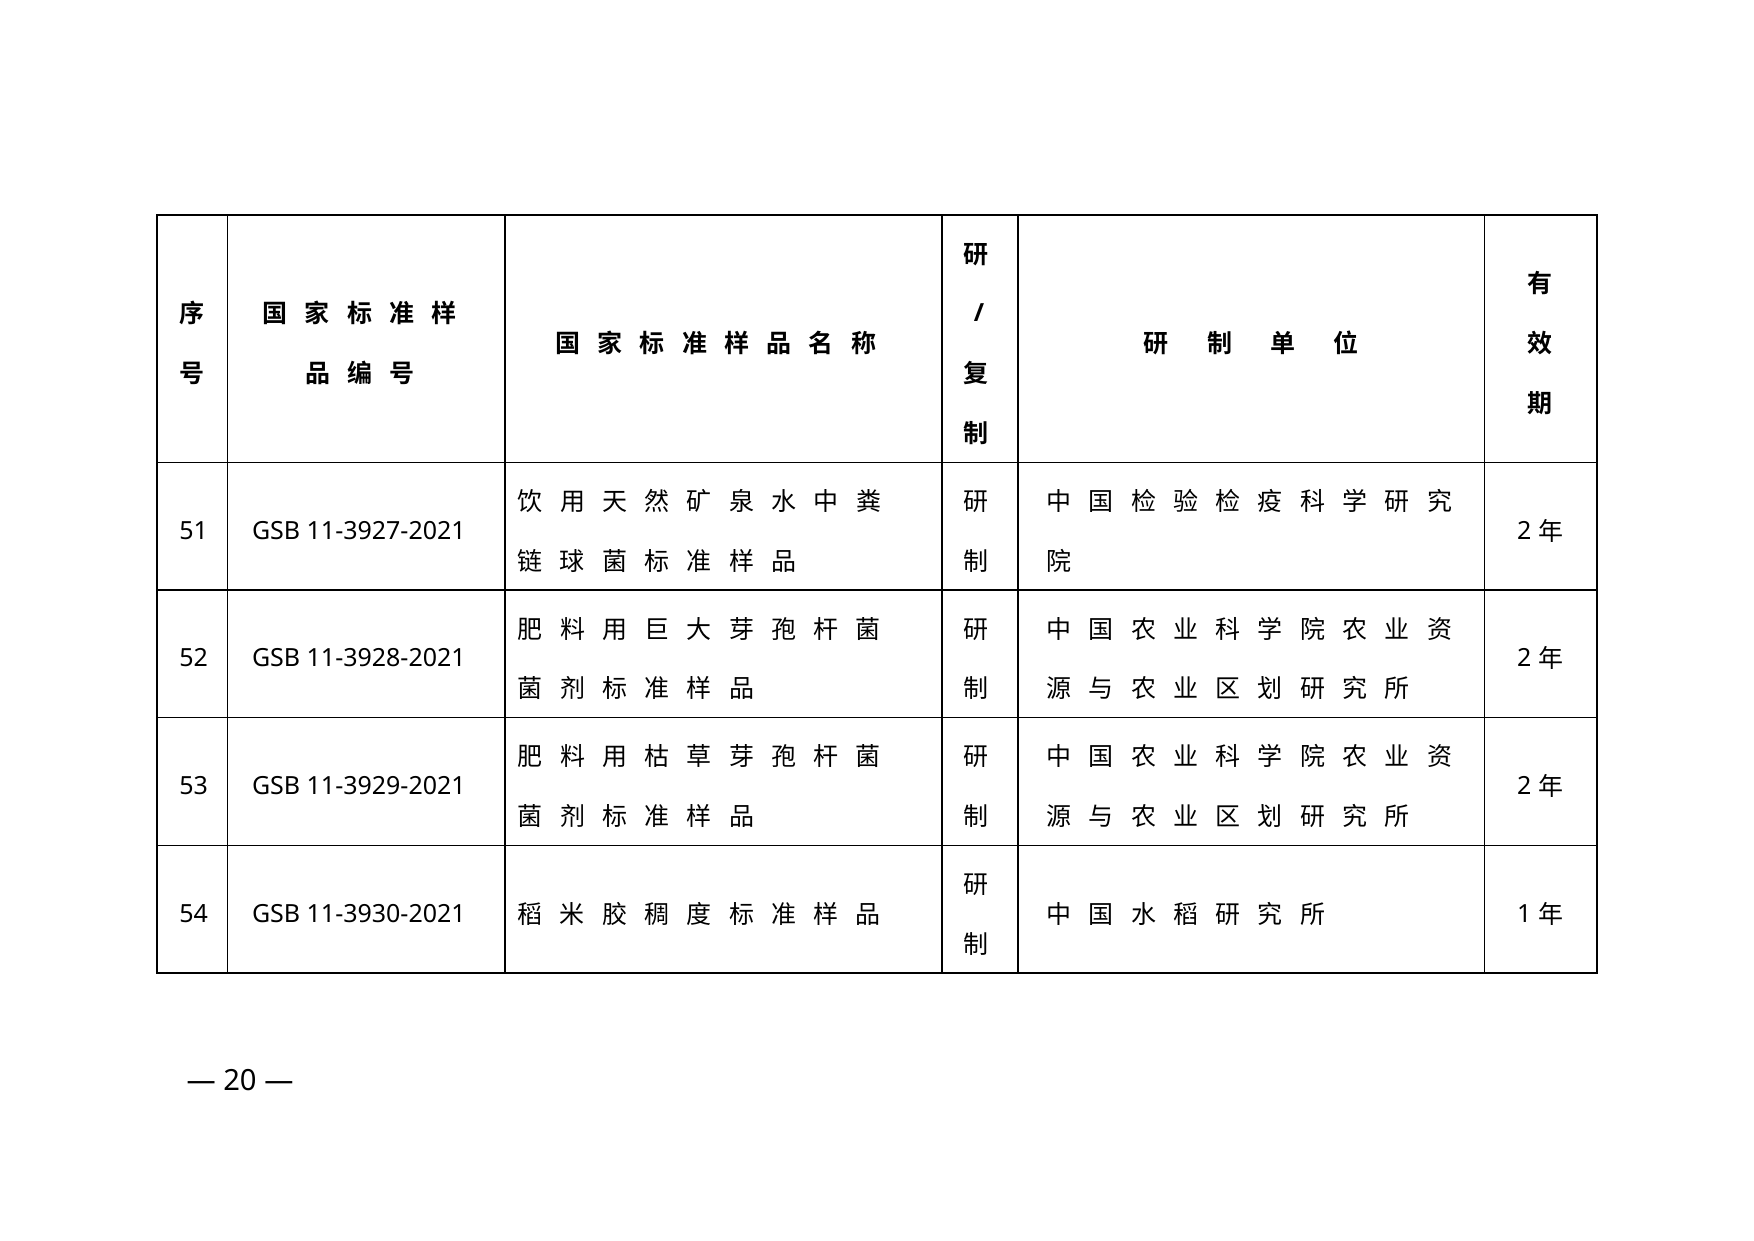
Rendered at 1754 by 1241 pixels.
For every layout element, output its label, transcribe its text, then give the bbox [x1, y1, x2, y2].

table_cell 52 [158, 591, 227, 717]
table_header 有效期 [1485, 216, 1596, 461]
table_cell 53 [158, 718, 227, 844]
table_cell 饮用天然矿泉水中粪链球菌标准样品 [506, 463, 941, 589]
table_cell 2年 [1485, 591, 1596, 717]
table_cell 稻米胶稠度标准样品 [506, 846, 941, 972]
table_cell 研制 [943, 846, 1017, 972]
table_cell 研制 [943, 718, 1017, 844]
table_cell GSB 11-3930-2021 [228, 846, 504, 972]
table_cell 中国水稻研究所 [1019, 846, 1484, 972]
table_cell 中国农业科学院农业资源与农业区划研究所 [1019, 718, 1484, 844]
table_cell 肥料用巨大芽孢杆菌菌剂标准样品 [506, 591, 941, 717]
table_cell 中国检验检疫科学研究院 [1019, 463, 1484, 589]
table_cell 54 [158, 846, 227, 972]
table_cell 肥料用枯草芽孢杆菌菌剂标准样品 [506, 718, 941, 844]
table_cell 研制 [943, 591, 1017, 717]
table_header 研 制 单 位 [1019, 216, 1484, 461]
table_header 研/复制 [943, 216, 1017, 461]
table_cell GSB 11-3929-2021 [228, 718, 504, 844]
table_cell 2年 [1485, 463, 1596, 589]
table_cell 51 [158, 463, 227, 589]
table_header 序号 [158, 216, 227, 461]
table_cell GSB 11-3928-2021 [228, 591, 504, 717]
table_cell GSB 11-3927-2021 [228, 463, 504, 589]
table_cell 研制 [943, 463, 1017, 589]
table_header 国家标准样品编号 [228, 216, 504, 461]
table_cell 2年 [1485, 718, 1596, 844]
table_cell 1年 [1485, 846, 1596, 972]
table_cell 中国农业科学院农业资源与农业区划研究所 [1019, 591, 1484, 717]
table_header 国家标准样品名称 [506, 216, 941, 461]
